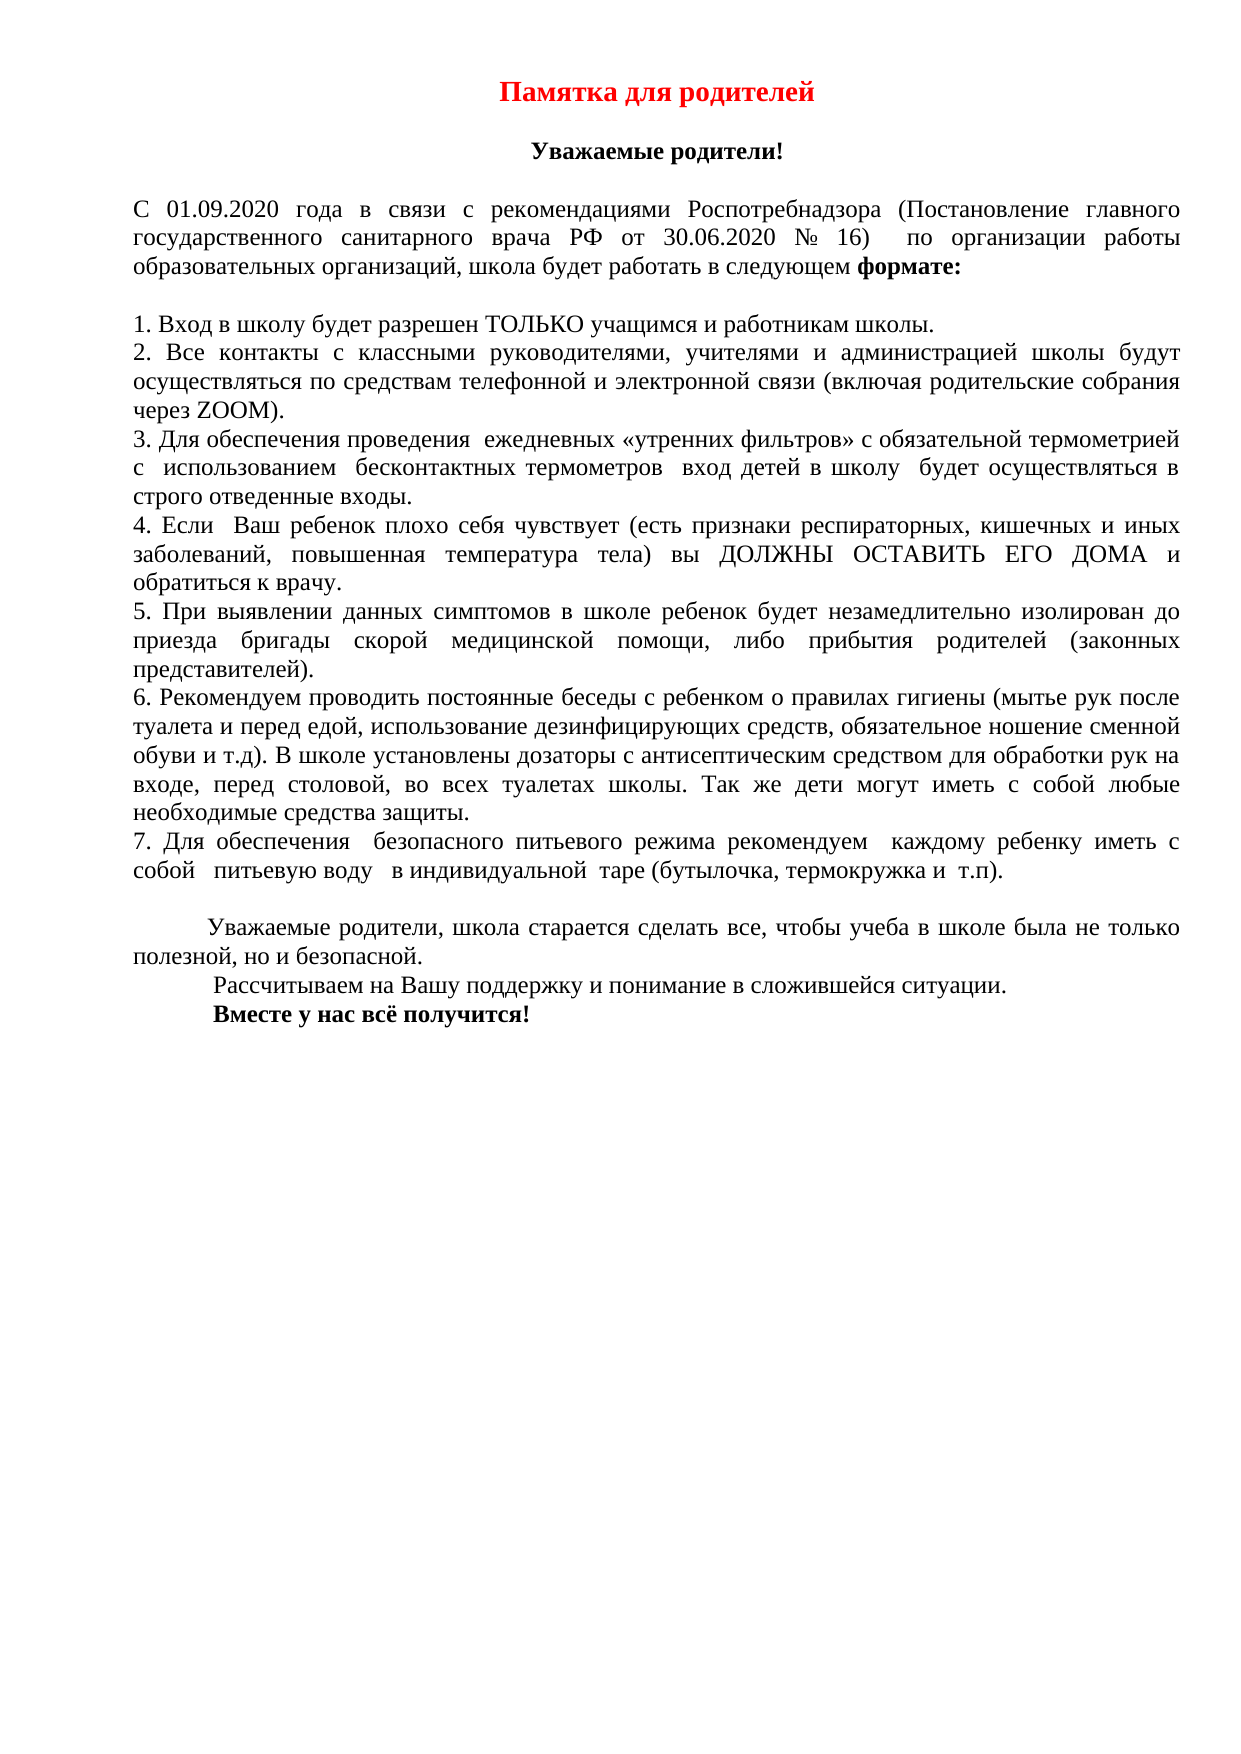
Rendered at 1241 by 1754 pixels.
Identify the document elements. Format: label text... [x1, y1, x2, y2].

text Вместе у нас всё получится! [133, 999, 1181, 1027]
text 3. Для обеспечения проведения ежедневных «утренних фильтров» с обязательной термометрией с использованием бесконтактных термометров вход детей в школу будет осуществляться в строго отведенные входы. [133, 424, 1181, 510]
text 6. Рекомендуем проводить постоянные беседы с ребенком о правилах гигиены (мытье рук после туалета и перед едой, использование дезинфицирующих средств, обязательное ношение сменной обуви и т.д). В школе установлены дозаторы с антисептическим средством для обработки рук на входе, перед столовой, во всех туалетах школы. Так же дети могут иметь с собой любые необходимые средства защиты. [133, 682, 1181, 826]
text Уважаемые родители! [133, 136, 1181, 165]
text 5. При выявлении данных симптомов в школе ребенок будет незамедлительно изолирован до приезда бригады скорой медицинской помощи, либо прибытия родителей (законных представителей). [133, 596, 1181, 682]
text 7. Для обеспечения безопасного питьевого режима рекомендуем каждому ребенку иметь с собой питьевую воду в индивидуальной таре (бутылочка, термокружка и т.п). [133, 826, 1181, 884]
text 4. Если Ваш ребенок плохо себя чувствует (есть признаки респираторных, кишечных и иных заболеваний, повышенная температура тела) вы ДОЛЖНЫ ОСТАВИТЬ ЕГО ДОМА и обратиться к врачу. [133, 510, 1181, 596]
text Уважаемые родители, школа старается сделать все, чтобы учеба в школе была не только полезной, но и безопасной. [133, 912, 1181, 970]
text 1. Вход в школу будет разрешен ТОЛЬКО учащимся и работникам школы. [133, 309, 1181, 337]
text Рассчитываем на Вашу поддержку и понимание в сложившейся ситуации. [133, 970, 1181, 999]
text Памятка для родителей [133, 74, 1181, 107]
text 2. Все контакты с классными руководителями, учителями и администрацией школы будут осуществляться по средствам телефонной и электронной связи (включая родительские собрания через ZOOM). [133, 337, 1181, 424]
text С 01.09.2020 года в связи с рекомендациями Роспотребнадзора (Постановление главного государственного санитарного врача РФ от 30.06.2020 № 16) по организации работы образовательных организаций, школа будет работать в следующем формате: [133, 194, 1181, 280]
